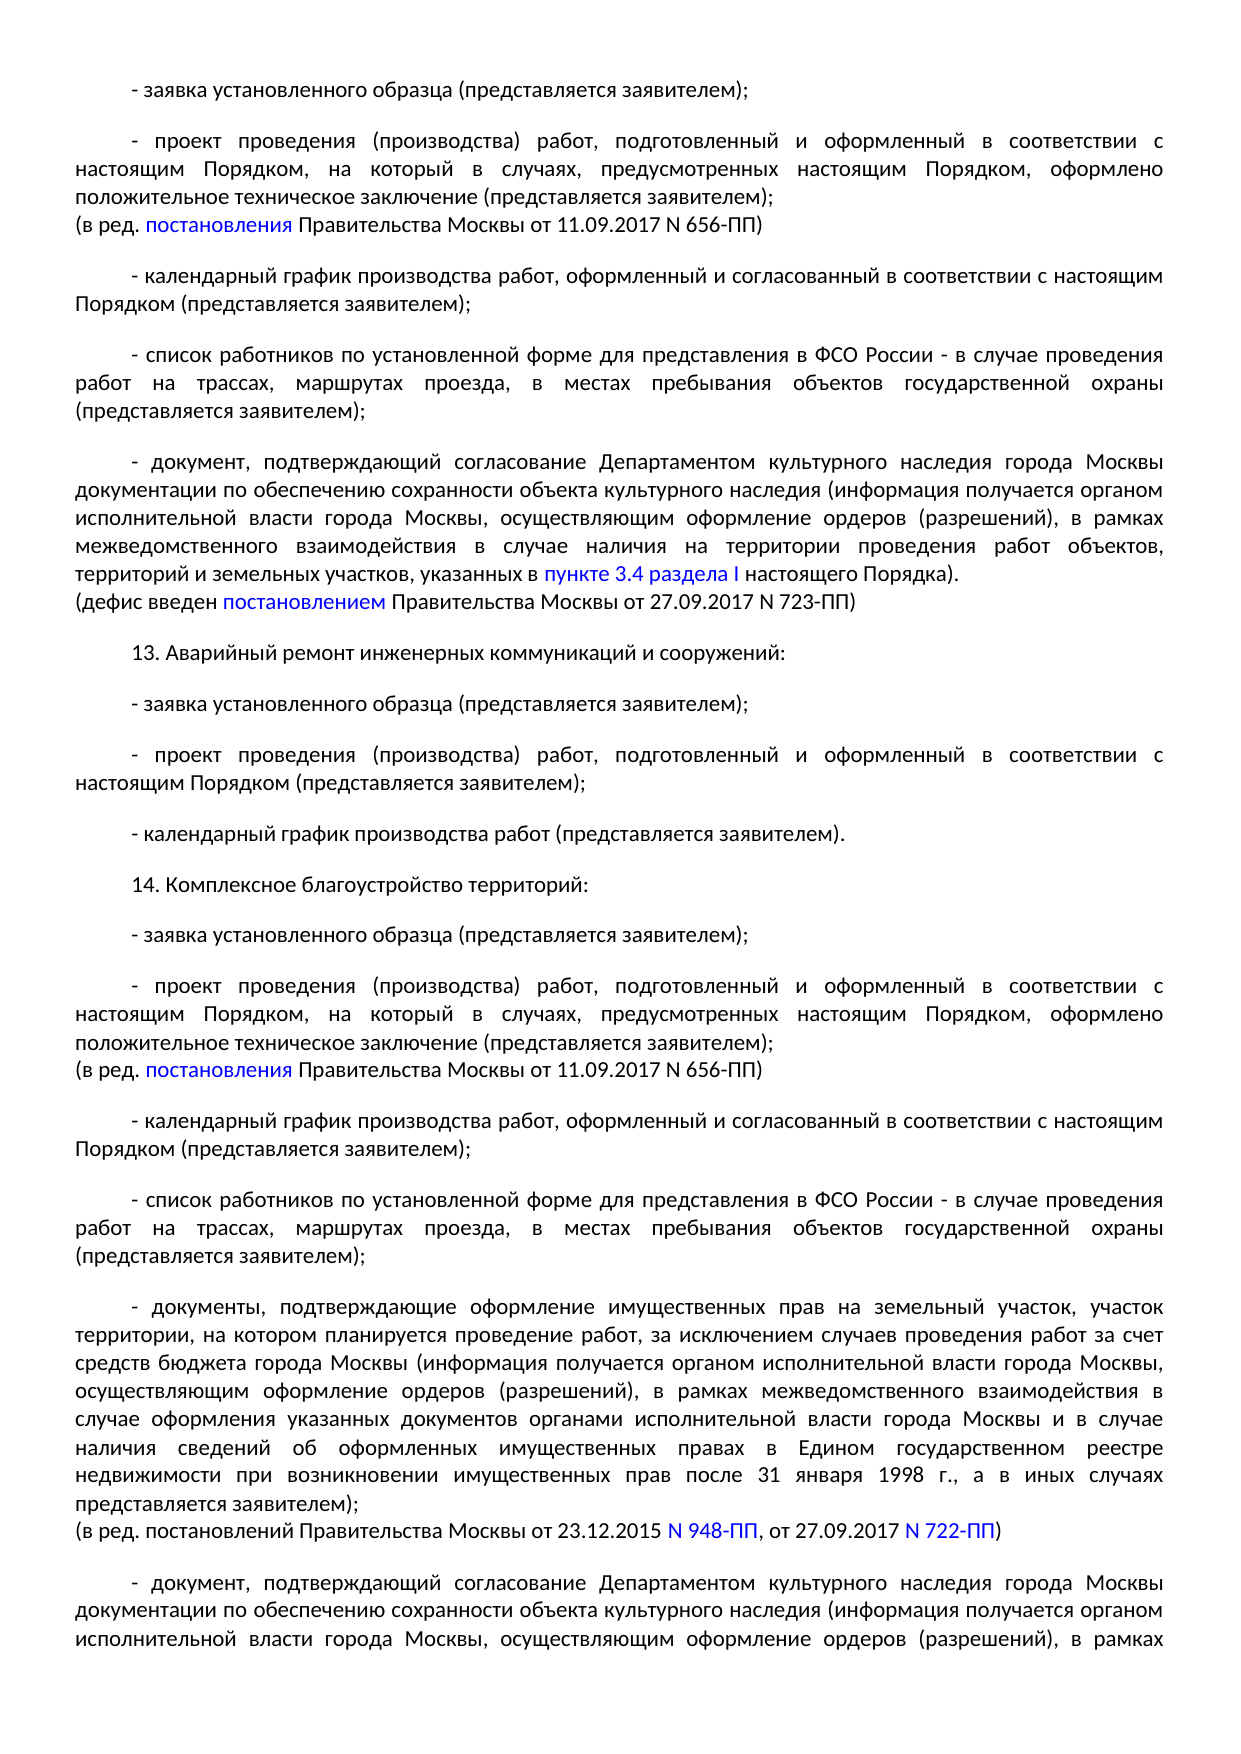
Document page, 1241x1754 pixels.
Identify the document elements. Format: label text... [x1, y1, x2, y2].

text - календарный график производства работ (представляется заявителем). [75, 819, 1165, 847]
text - календарный график производства работ, оформленный и согласованный в соответствии с настоящим Порядком (представляется заявителем); [75, 1107, 1165, 1163]
text - заявка установленного образца (представляется заявителем); [75, 689, 1165, 717]
text - календарный график производства работ, оформленный и согласованный в соответствии с настоящим Порядком (представляется заявителем); [75, 261, 1165, 317]
text - документы, подтверждающие оформление имущественных прав на земельный участок, участок территории, на котором планируется проведение работ, за исключением случаев проведения работ за счет средств бюджета города Москвы (информация получается органом исполнительной власти города Москвы, осуществляющим оформление ордеров (разрешений), в рамках межведомственного взаимодействия в случае оформления указанных документов органами исполнительной власти города Москвы и в случае наличия сведений об оформленных имущественных правах в Едином государственном реестре недвижимости при возникновении имущественных прав после 31 января 1998 г., а в иных случаях представляется заявителем); [75, 1292, 1165, 1517]
text (дефис введен постановлением Правительства Москвы от 27.09.2017 N 723-ПП) [75, 587, 1165, 615]
text - проект проведения (производства) работ, подготовленный и оформленный в соответствии с настоящим Порядком (представляется заявителем); [75, 740, 1165, 796]
text 14. Комплексное благоустройство территорий: [75, 870, 1165, 898]
text - заявка установленного образца (представляется заявителем); [75, 75, 1165, 103]
text (в ред. постановления Правительства Москвы от 11.09.2017 N 656-ПП) [75, 210, 1165, 238]
text - заявка установленного образца (представляется заявителем); [75, 921, 1165, 949]
text 13. Аварийный ремонт инженерных коммуникаций и сооружений: [75, 638, 1165, 666]
text - проект проведения (производства) работ, подготовленный и оформленный в соответствии с настоящим Порядком, на который в случаях, предусмотренных настоящим Порядком, оформлено положительное техническое заключение (представляется заявителем); [75, 126, 1165, 210]
text (в ред. постановлений Правительства Москвы от 23.12.2015 N 948-ПП, от 27.09.2017 N 722-ПП) [75, 1517, 1165, 1545]
text (в ред. постановления Правительства Москвы от 11.09.2017 N 656-ПП) [75, 1056, 1165, 1084]
text - проект проведения (производства) работ, подготовленный и оформленный в соответствии с настоящим Порядком, на который в случаях, предусмотренных настоящим Порядком, оформлено положительное техническое заключение (представляется заявителем); [75, 972, 1165, 1056]
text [75, 1568, 1165, 1652]
